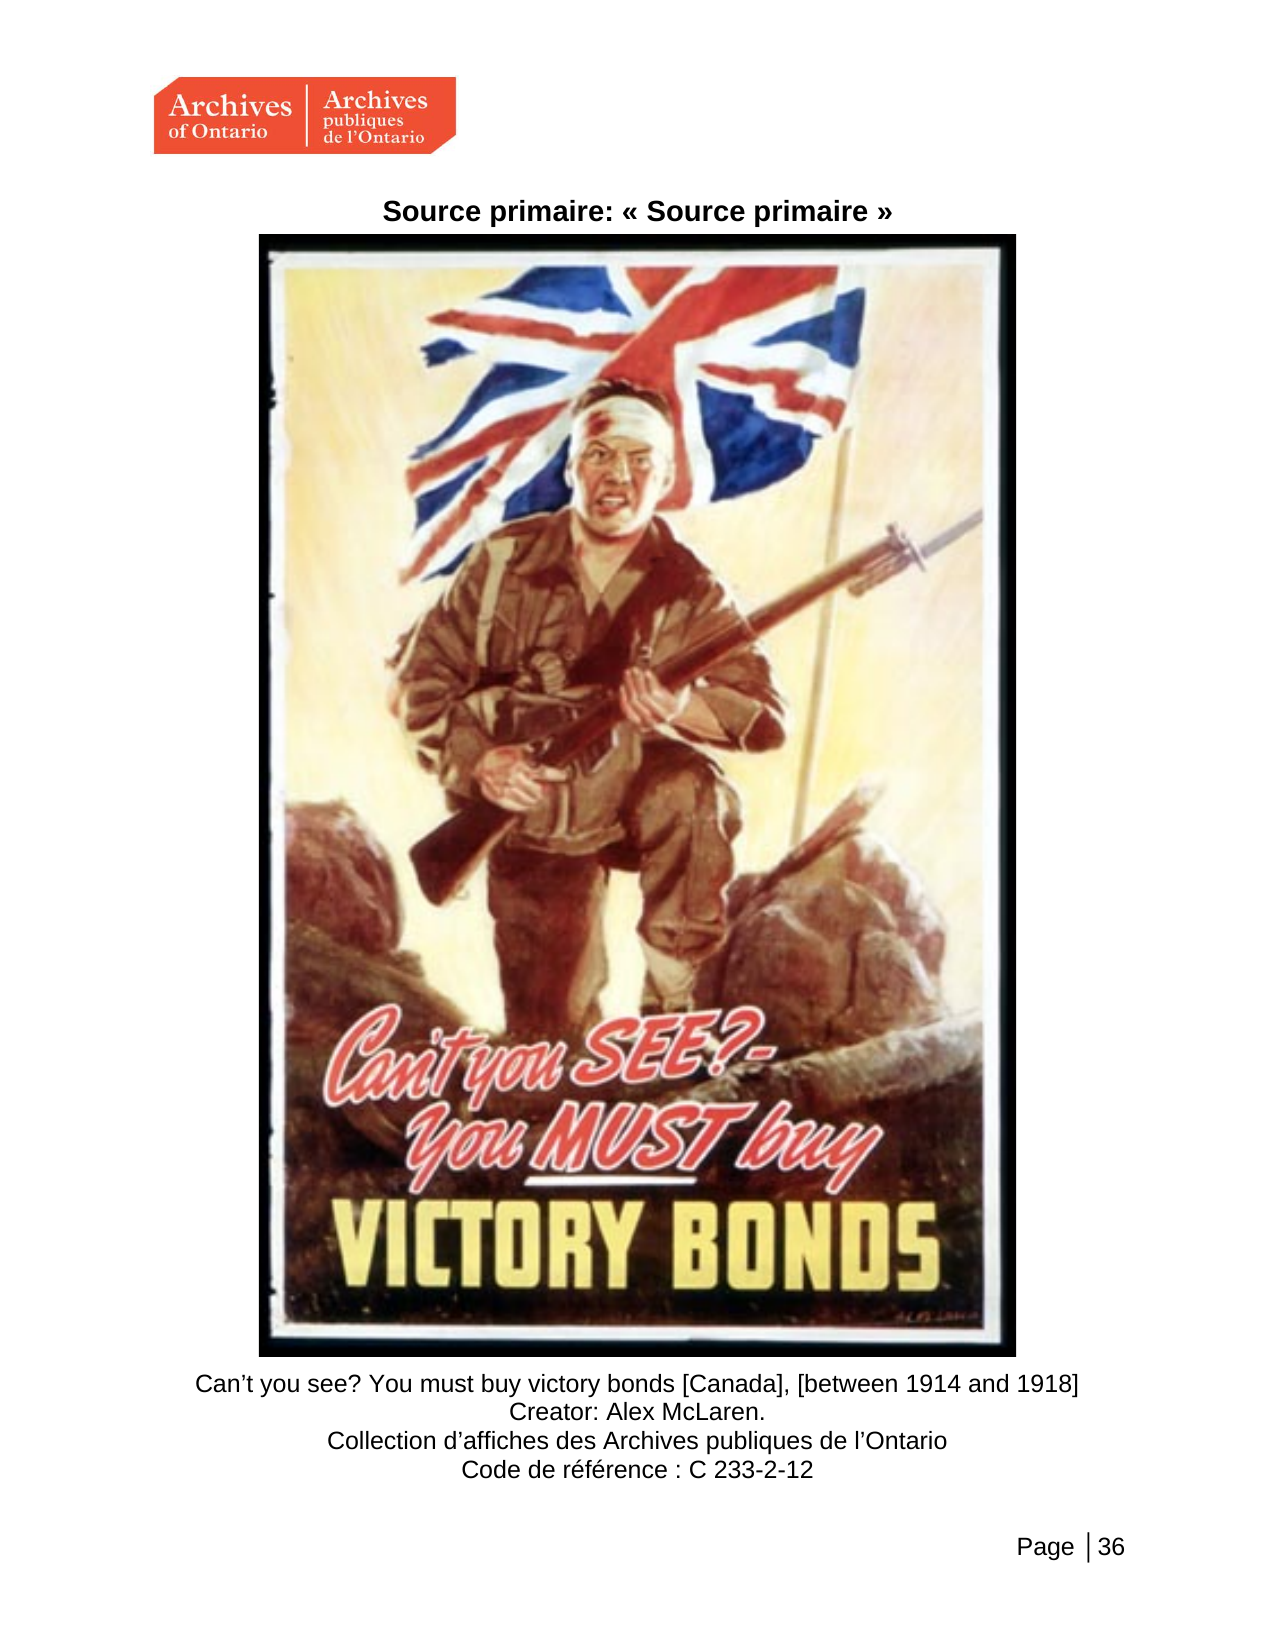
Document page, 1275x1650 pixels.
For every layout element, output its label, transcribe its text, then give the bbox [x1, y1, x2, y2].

text Creator: Alex McLaren. [150, 1397, 1125, 1426]
text Collection d’affiches des Archives publiques de l’Ontario [150, 1426, 1125, 1455]
picture [150, 75, 459, 157]
picture [258, 234, 1017, 1357]
text Code de référence : C 233-2-12 [150, 1455, 1125, 1484]
text Can’t you see? You must buy victory bonds [Canada], [between 1914 and 1918] [150, 1369, 1125, 1397]
subtitle Source primaire: « Source primaire » [150, 194, 1125, 228]
